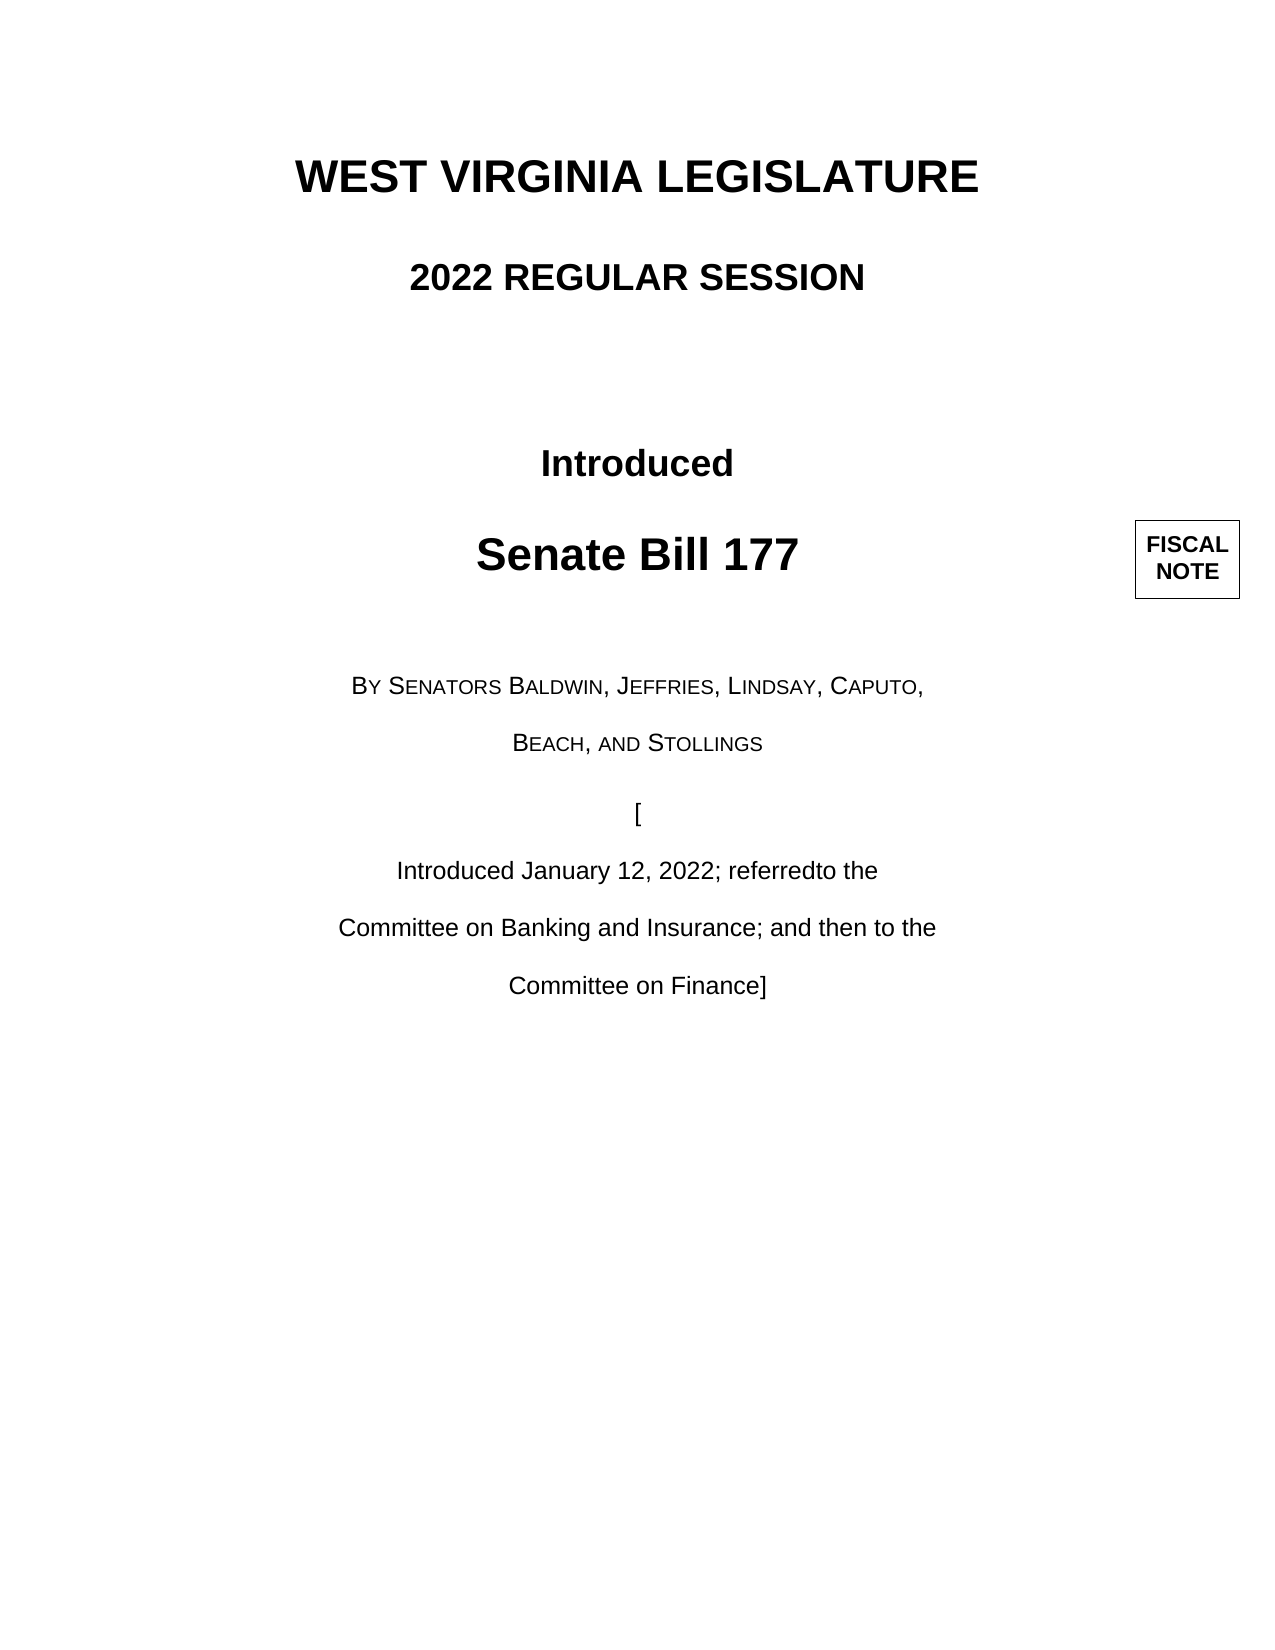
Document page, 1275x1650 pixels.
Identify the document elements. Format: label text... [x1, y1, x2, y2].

text [ Banking and Insurance; and then to the Committee on Finance] [337, 798, 937, 999]
title WEST virginia legislature [150, 150, 1125, 203]
text By [337, 671, 937, 757]
text Bill [150, 528, 1125, 581]
title 2022 regular session [150, 255, 1125, 298]
